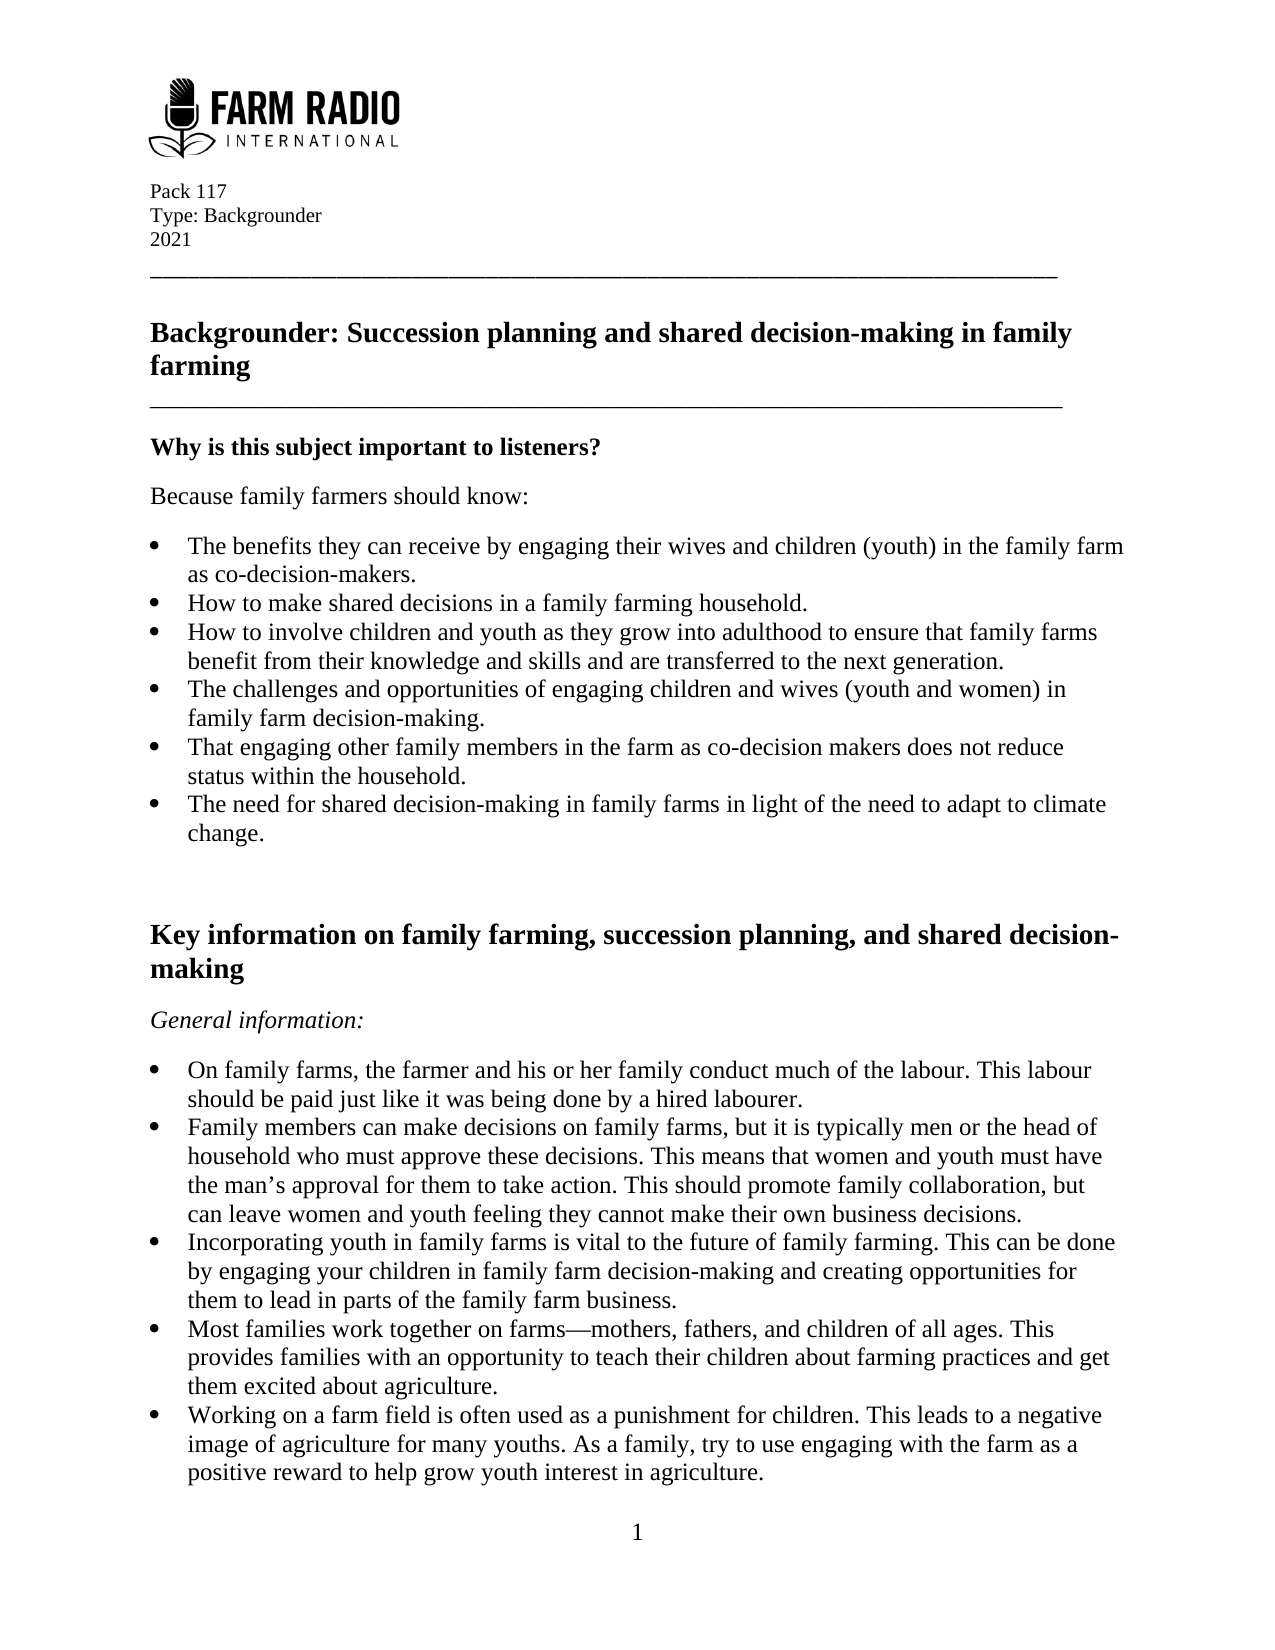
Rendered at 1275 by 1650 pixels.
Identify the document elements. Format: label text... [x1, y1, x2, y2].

text 2021 [150, 227, 1125, 251]
list Family members can make decisions on family farms, but it is typically men or the head of household who must approve these decisions. This means that women and youth must have the man’s approval for them to take action. This should promote family collaboration, but can leave women and youth feeling they cannot make their own business decisions. [150, 1112, 1125, 1227]
picture [131, 65, 415, 172]
text General information: [150, 1005, 1125, 1034]
subtitle Type: Backgrounder [150, 203, 1125, 227]
subtitle Pack 117 [150, 179, 1125, 203]
list The benefits they can receive by engaging their wives and children (youth) in the family farm as co-decision-makers. [150, 531, 1125, 588]
list On family farms, the farmer and his or her family conduct much of the labour. This labour should be paid just like it was being done by a hired labourer. [150, 1055, 1125, 1112]
list The challenges and opportunities of engaging children and wives (youth and women) in family farm decision-making. [150, 674, 1125, 732]
list That engaging other family members in the farm as co-decision makers does not reduce status within the household. [150, 732, 1125, 789]
text Backgrounder: Succession planning and shared decision-making in family farming [150, 315, 1125, 382]
list The need for shared decision-making in family farms in light of the need to adapt to climate change. [150, 789, 1125, 847]
list Working on a farm field is often used as a punishment for children. This leads to a negative image of agriculture for many youths. As a family, try to use engaging with the farm as a positive reward to help grow youth interest in agriculture. [150, 1400, 1125, 1486]
text _________________________________________________________________________ [150, 382, 1125, 411]
list Incorporating youth in family farms is vital to the future of family farming. This can be done by engaging your children in family farm decision-making and creating opportunities for them to lead in parts of the family farm business. [150, 1227, 1125, 1314]
text _________________________________________________________________________ [150, 251, 1125, 281]
text Key information on family farming, succession planning, and shared decision-making [150, 917, 1125, 984]
text Why is this subject important to listeners? [150, 432, 1125, 460]
text Because family farmers should know: [150, 481, 1125, 510]
list Most families work together on farms—mothers, fathers, and children of all ages. This provides families with an opportunity to teach their children about farming practices and get them excited about agriculture. [150, 1314, 1125, 1400]
list How to make shared decisions in a family farming household. [150, 588, 1125, 617]
list How to involve children and youth as they grow into adulthood to ensure that family farms benefit from their knowledge and skills and are transferred to the next generation. [150, 617, 1125, 674]
